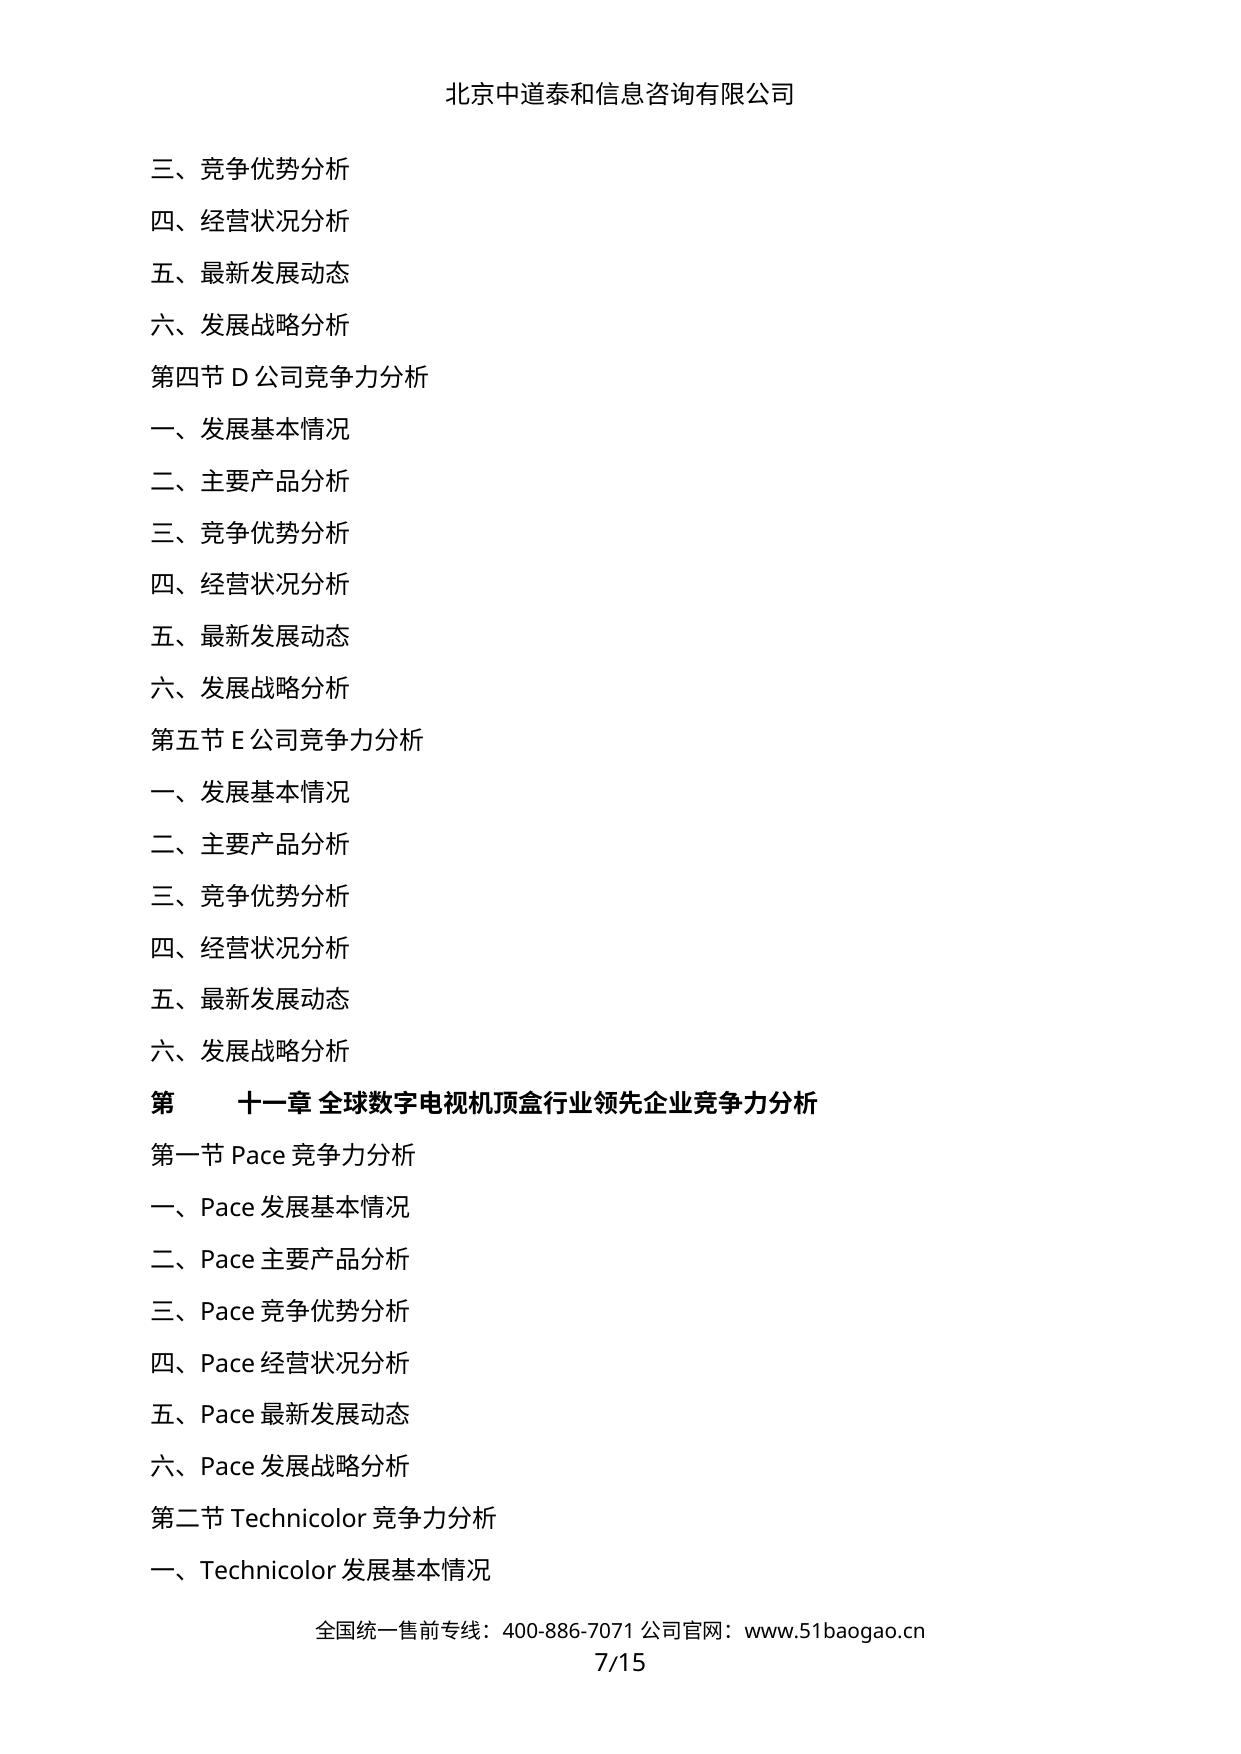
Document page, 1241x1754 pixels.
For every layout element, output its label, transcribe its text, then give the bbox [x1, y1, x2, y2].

text 五、最新发展动态 [150, 980, 1090, 1016]
text 四、Pace经营状况分析 [150, 1343, 1090, 1379]
text 第一节 Pace竞争力分析 [150, 1136, 1090, 1172]
text 一、Pace发展基本情况 [150, 1187, 1090, 1224]
text 五、Pace最新发展动态 [150, 1395, 1090, 1431]
text 第四节 D公司竞争力分析 [150, 357, 1090, 394]
text 第二节 Technicolor竞争力分析 [150, 1499, 1090, 1535]
text 六、发展战略分析 [150, 669, 1090, 705]
text 四、经营状况分析 [150, 928, 1090, 964]
text 二、主要产品分析 [150, 824, 1090, 861]
text 三、竞争优势分析 [150, 150, 1090, 186]
text 三、竞争优势分析 [150, 876, 1090, 912]
text 三、Pace竞争优势分析 [150, 1291, 1090, 1327]
text 六、Pace发展战略分析 [150, 1447, 1090, 1483]
text 一、发展基本情况 [150, 772, 1090, 809]
text 四、经营状况分析 [150, 202, 1090, 238]
text 一、发展基本情况 [150, 409, 1090, 446]
text 二、主要产品分析 [150, 461, 1090, 497]
text 六、发展战略分析 [150, 1032, 1090, 1068]
text 三、竞争优势分析 [150, 513, 1090, 549]
text 四、经营状况分析 [150, 565, 1090, 601]
text 二、Pace主要产品分析 [150, 1239, 1090, 1276]
text 五、最新发展动态 [150, 617, 1090, 653]
text 第五节 E公司竞争力分析 [150, 721, 1090, 757]
text 一、Technicolor发展基本情况 [150, 1551, 1090, 1587]
text 六、发展战略分析 [150, 306, 1090, 342]
text 第 十一章 全球数字电视机顶盒行业领先企业竞争力分析 [150, 1084, 1090, 1120]
text 五、最新发展动态 [150, 254, 1090, 290]
